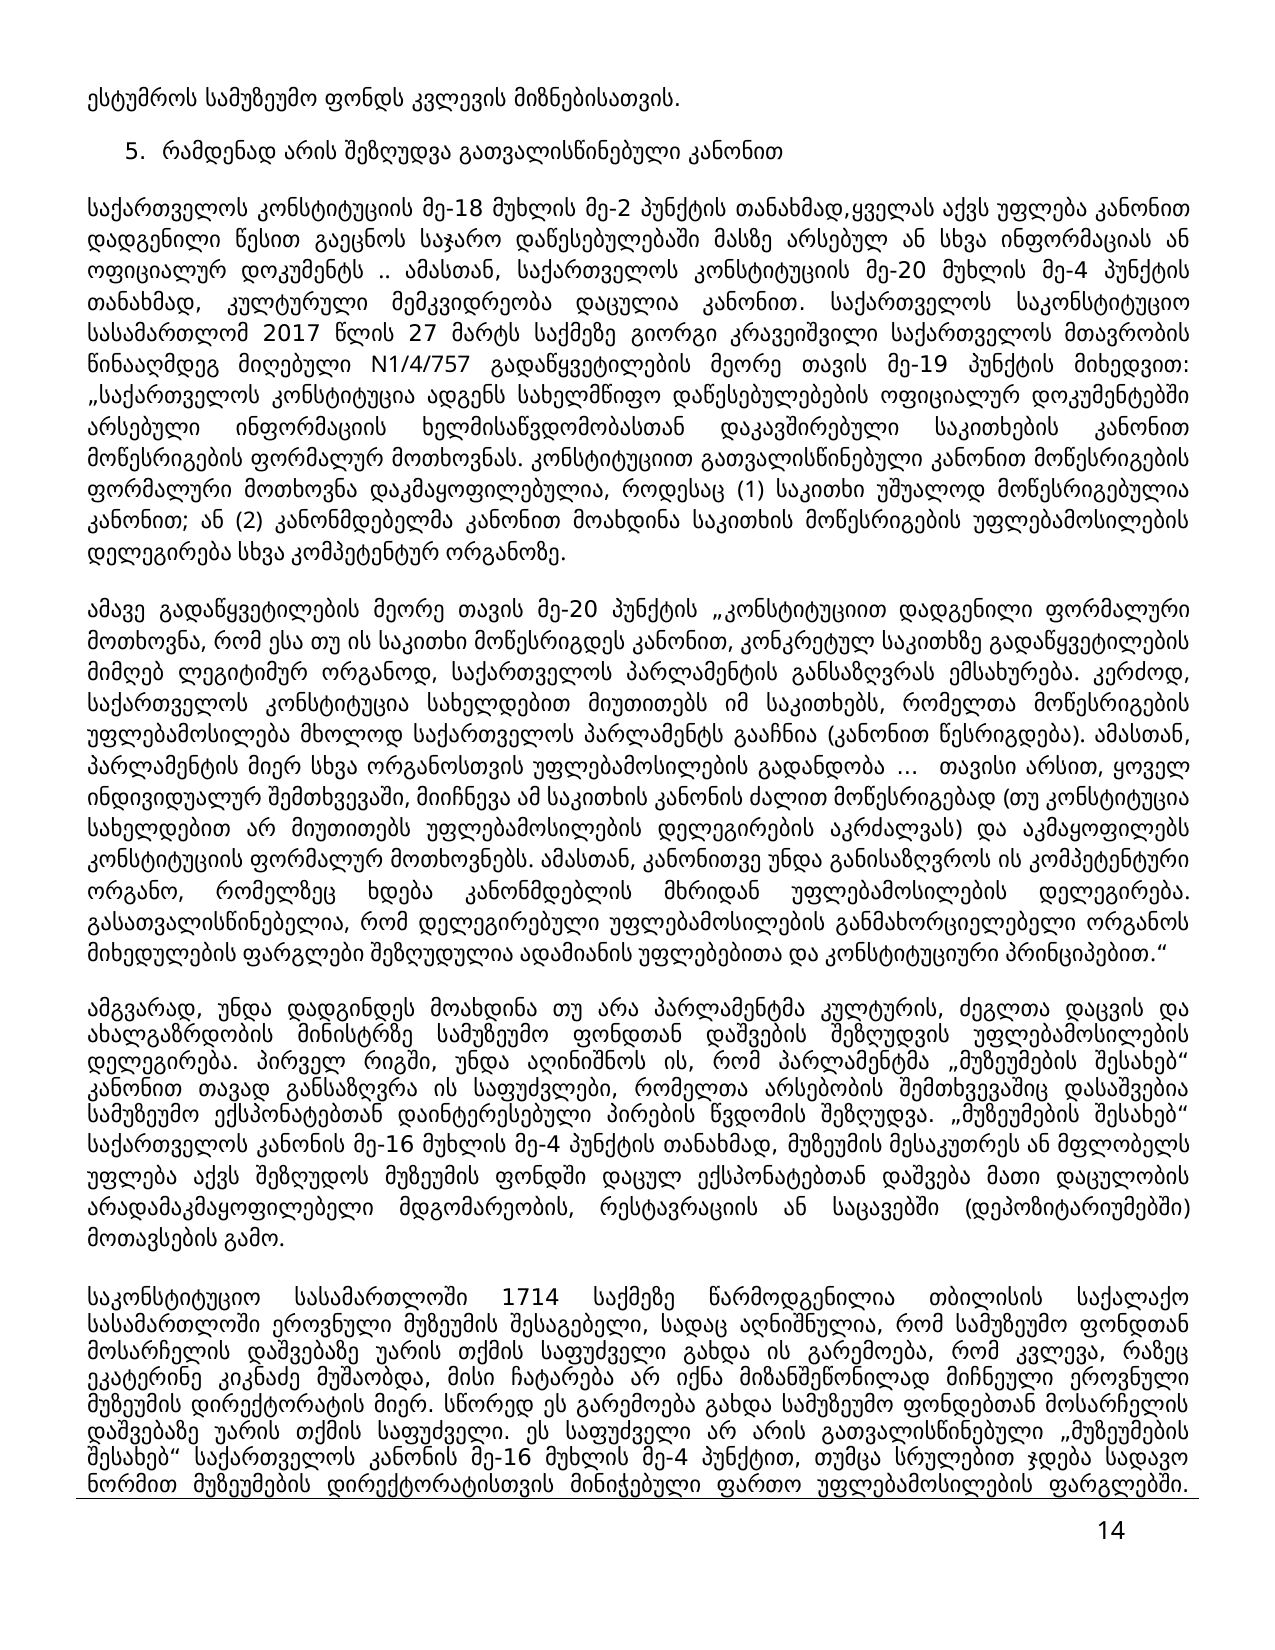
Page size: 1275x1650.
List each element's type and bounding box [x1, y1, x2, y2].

table_header [76, 85, 1199, 1498]
